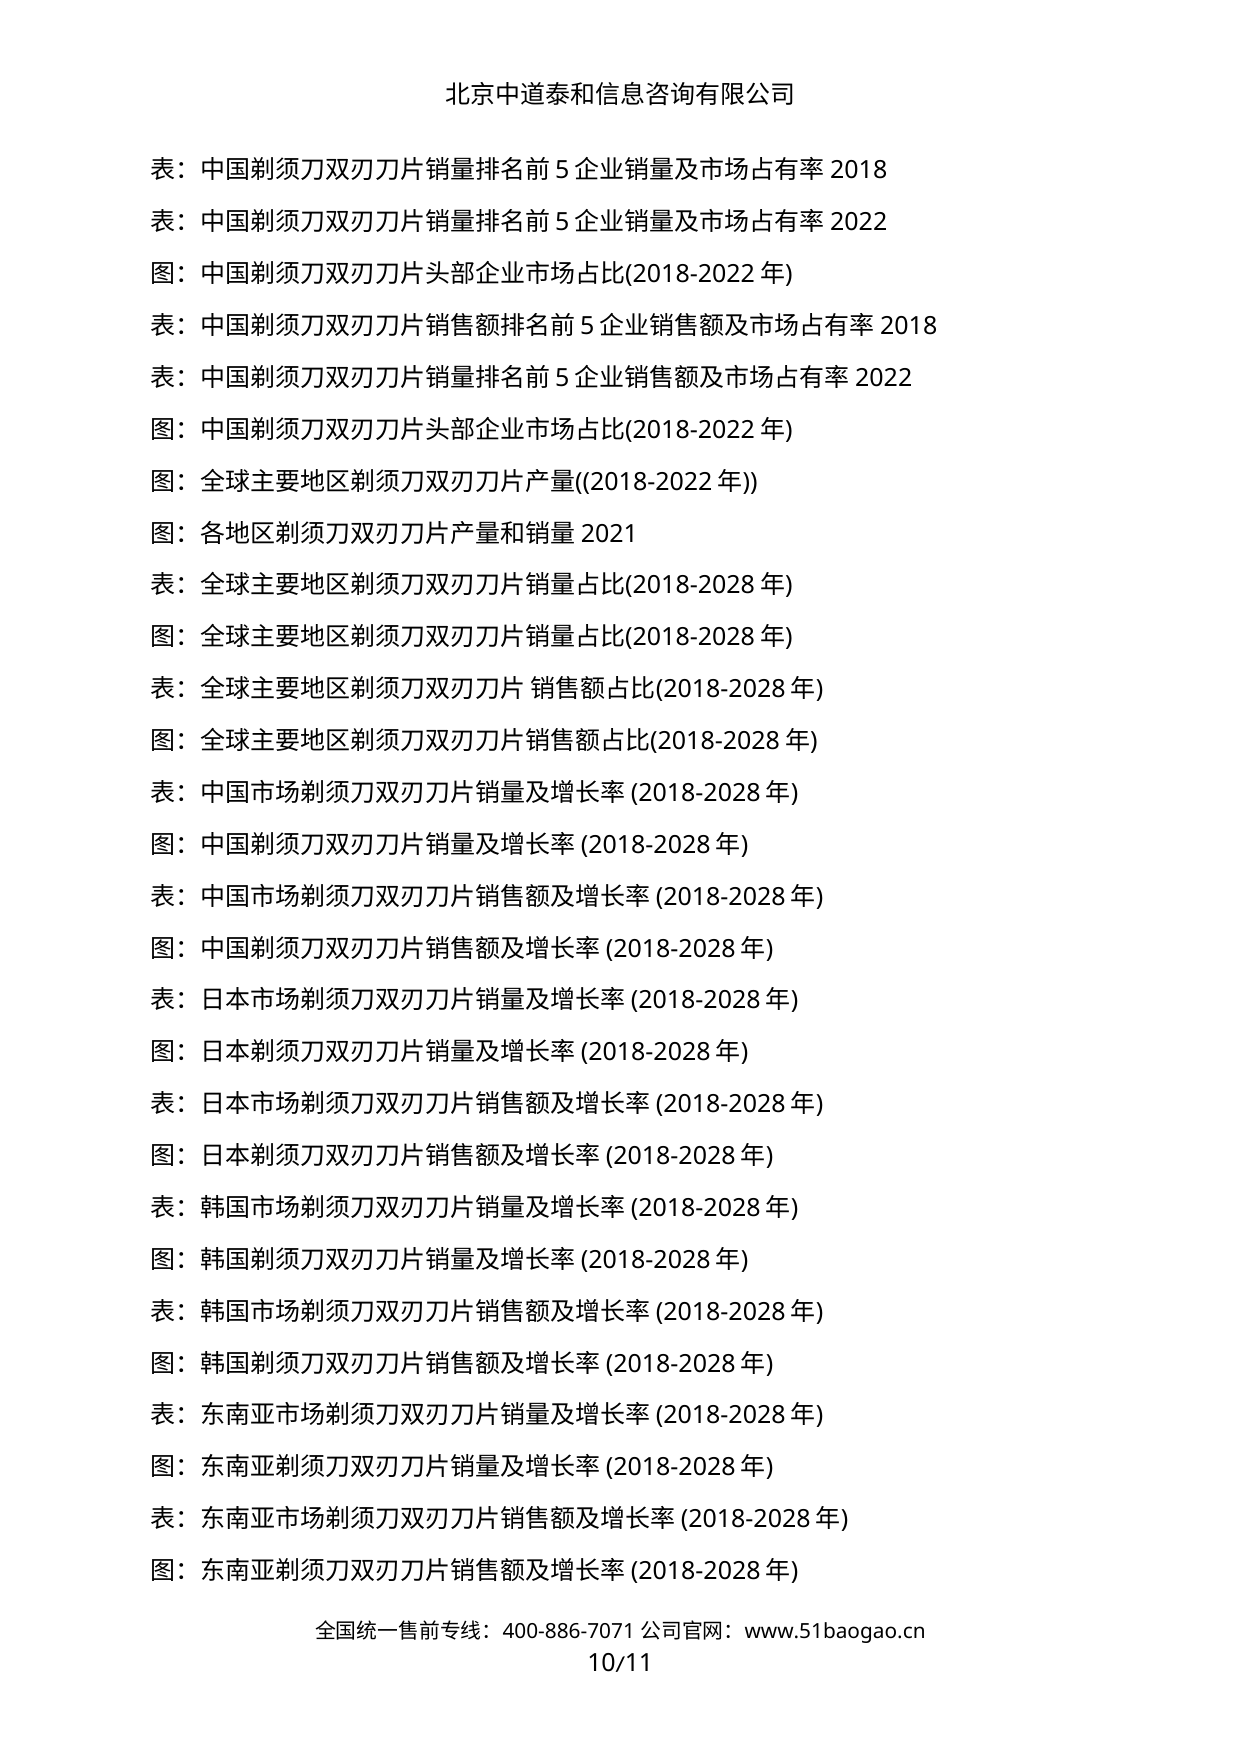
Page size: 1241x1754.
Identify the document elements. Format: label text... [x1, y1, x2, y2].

text 图：全球主要地区剃须刀双刃刀片产量((2018-2022年)) [150, 461, 1090, 497]
text 表：中国市场剃须刀双刃刀片销量及增长率 (2018-2028年) [150, 772, 1090, 809]
text 图：各地区剃须刀双刃刀片产量和销量 2021 [150, 513, 1090, 549]
text 表：日本市场剃须刀双刃刀片销量及增长率 (2018-2028年) [150, 980, 1090, 1016]
text 表：中国市场剃须刀双刃刀片销售额及增长率 (2018-2028年) [150, 876, 1090, 912]
text 表：日本市场剃须刀双刃刀片销售额及增长率 (2018-2028年) [150, 1084, 1090, 1120]
text 表：全球主要地区剃须刀双刃刀片 销售额占比(2018-2028年) [150, 669, 1090, 705]
text 图：全球主要地区剃须刀双刃刀片销量占比(2018-2028年) [150, 617, 1090, 653]
text 图：东南亚剃须刀双刃刀片销量及增长率 (2018-2028年) [150, 1447, 1090, 1483]
text 图：日本剃须刀双刃刀片销量及增长率 (2018-2028年) [150, 1032, 1090, 1068]
text 表：中国剃须刀双刃刀片销量排名前5企业销量及市场占有率 2018 [150, 150, 1090, 186]
text 表：全球主要地区剃须刀双刃刀片销量占比(2018-2028年) [150, 565, 1090, 601]
text 图：全球主要地区剃须刀双刃刀片销售额占比(2018-2028年) [150, 721, 1090, 757]
text 图：中国剃须刀双刃刀片头部企业市场占比(2018-2022年) [150, 409, 1090, 446]
text 图：韩国剃须刀双刃刀片销量及增长率 (2018-2028年) [150, 1239, 1090, 1276]
text 图：韩国剃须刀双刃刀片销售额及增长率 (2018-2028年) [150, 1343, 1090, 1379]
text 表：东南亚市场剃须刀双刃刀片销售额及增长率 (2018-2028年) [150, 1499, 1090, 1535]
text 表：中国剃须刀双刃刀片销售额排名前5企业销售额及市场占有率 2018 [150, 306, 1090, 342]
text 表：韩国市场剃须刀双刃刀片销售额及增长率 (2018-2028年) [150, 1291, 1090, 1327]
text 图：东南亚剃须刀双刃刀片销售额及增长率 (2018-2028年) [150, 1551, 1090, 1587]
text 表：韩国市场剃须刀双刃刀片销量及增长率 (2018-2028年) [150, 1187, 1090, 1224]
text 图：中国剃须刀双刃刀片销量及增长率 (2018-2028年) [150, 824, 1090, 861]
text 表：中国剃须刀双刃刀片销量排名前5企业销售额及市场占有率 2022 [150, 357, 1090, 394]
text 表：东南亚市场剃须刀双刃刀片销量及增长率 (2018-2028年) [150, 1395, 1090, 1431]
text 图：中国剃须刀双刃刀片销售额及增长率 (2018-2028年) [150, 928, 1090, 964]
text 表：中国剃须刀双刃刀片销量排名前5企业销量及市场占有率 2022 [150, 202, 1090, 238]
text 图：中国剃须刀双刃刀片头部企业市场占比(2018-2022年) [150, 254, 1090, 290]
text 图：日本剃须刀双刃刀片销售额及增长率 (2018-2028年) [150, 1136, 1090, 1172]
